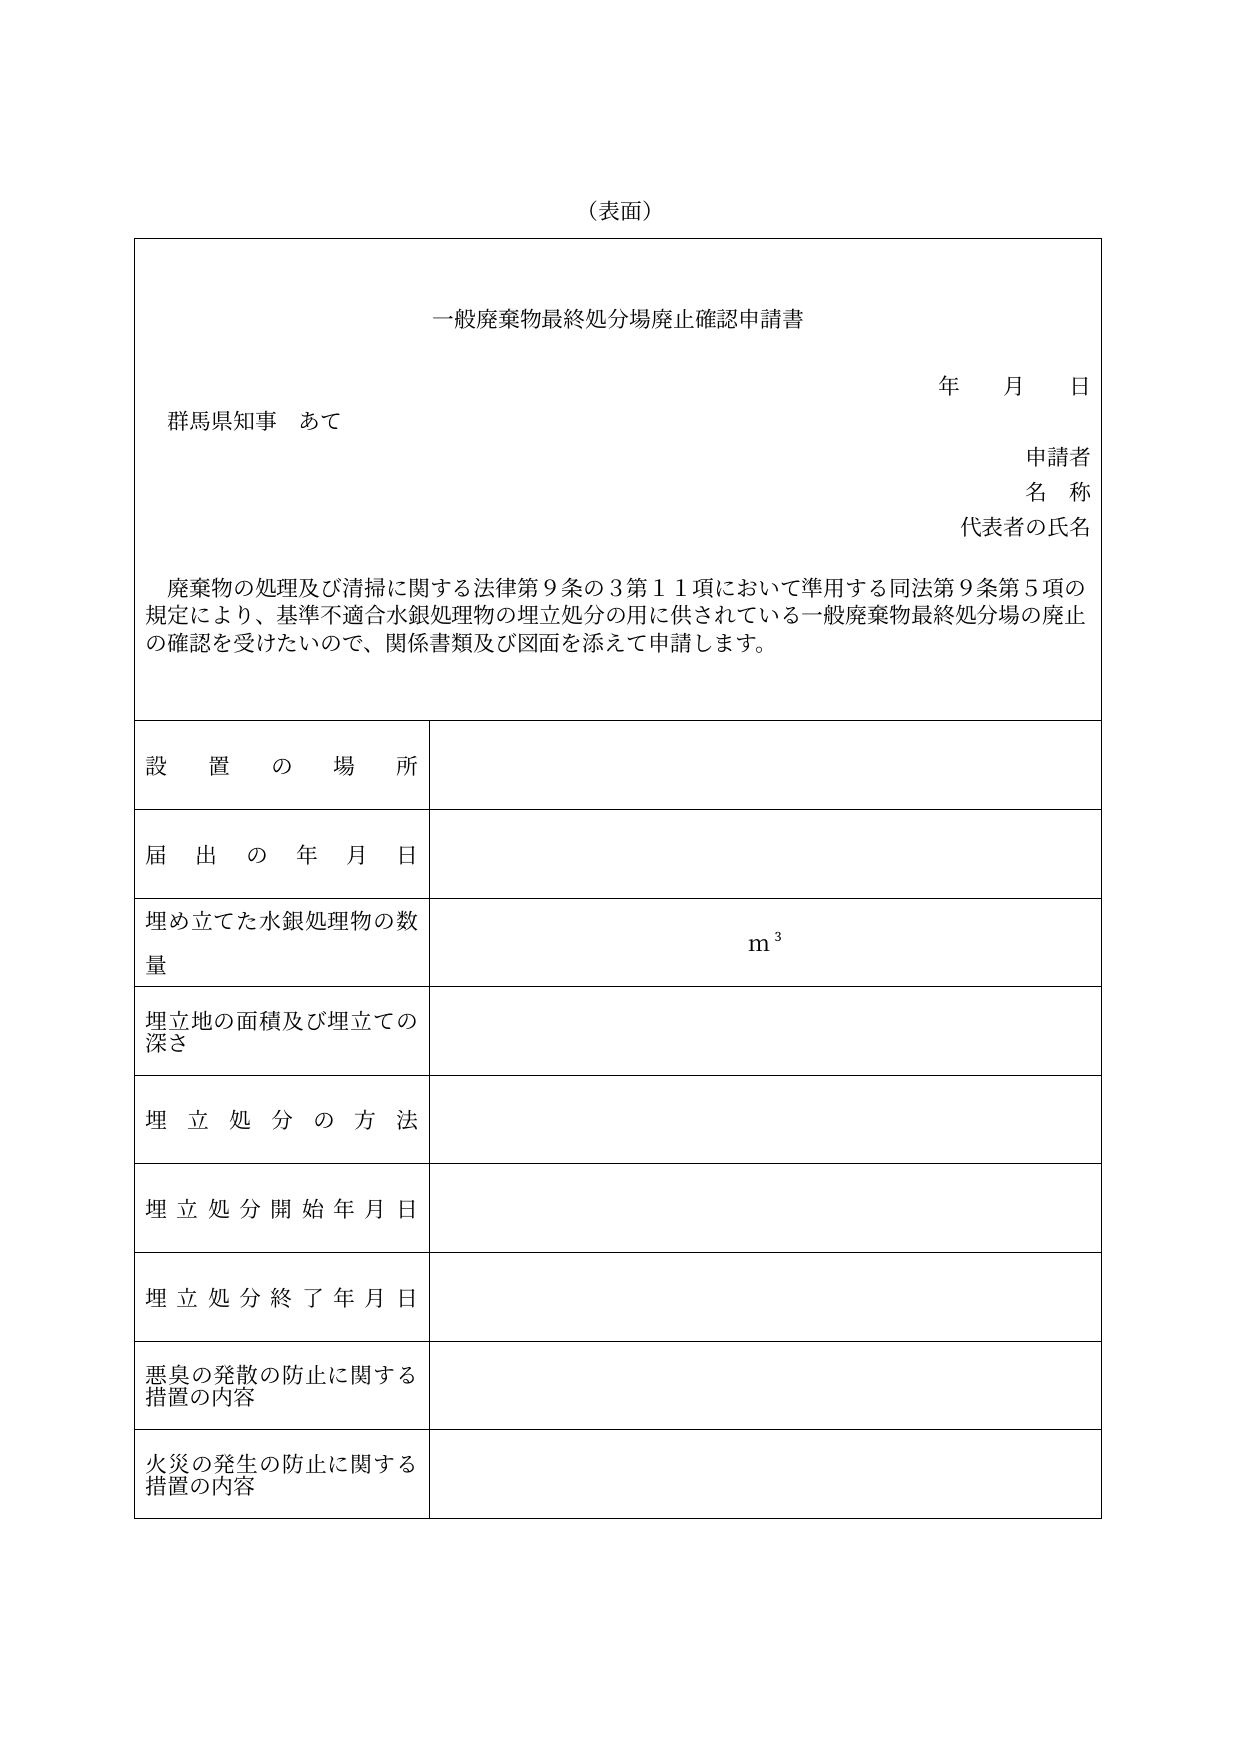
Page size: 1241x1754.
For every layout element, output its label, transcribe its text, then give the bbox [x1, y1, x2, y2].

table_cell 届出の年月日 [135, 810, 429, 897]
table_cell [430, 1253, 1101, 1341]
text （表面） [112, 194, 1128, 226]
table_cell 埋立処分開始年月日 [135, 1164, 429, 1252]
table_cell [430, 1164, 1101, 1252]
table_cell 埋立処分の方法 [135, 1076, 429, 1163]
table_cell [430, 1430, 1101, 1518]
table_cell [430, 987, 1101, 1075]
table_cell 埋め立てた水銀処理物の数量 [135, 899, 429, 986]
table_cell 埋立処分終了年月日 [135, 1253, 429, 1341]
table_cell [430, 1076, 1101, 1163]
table_cell ｍ3 [430, 899, 1101, 986]
table_cell 埋立地の面積及び埋立ての深さ [135, 987, 429, 1075]
table_header 一般廃棄物最終処分場廃止確認申請書 年 月 日 群馬県知事 あて 申請者 名 称 代表者の氏名 廃棄物の処理及び清掃に関する法律第９条の３第１１項において準用する同法第９条第５項の規定により、基準不適合水銀処理物の埋立処分の用に供されている一般廃棄物最終処分場の廃止の確認を受けたいので、関係書類及び図面を添えて申請します。 [135, 239, 1101, 720]
table_cell [430, 721, 1101, 809]
table_cell 設置の場所 [135, 721, 429, 809]
table_cell 火災の発生の防止に関する措置の内容 [135, 1430, 429, 1518]
table_cell [430, 810, 1101, 897]
table_cell 悪臭の発散の防止に関する措置の内容 [135, 1342, 429, 1429]
table_cell [430, 1342, 1101, 1429]
